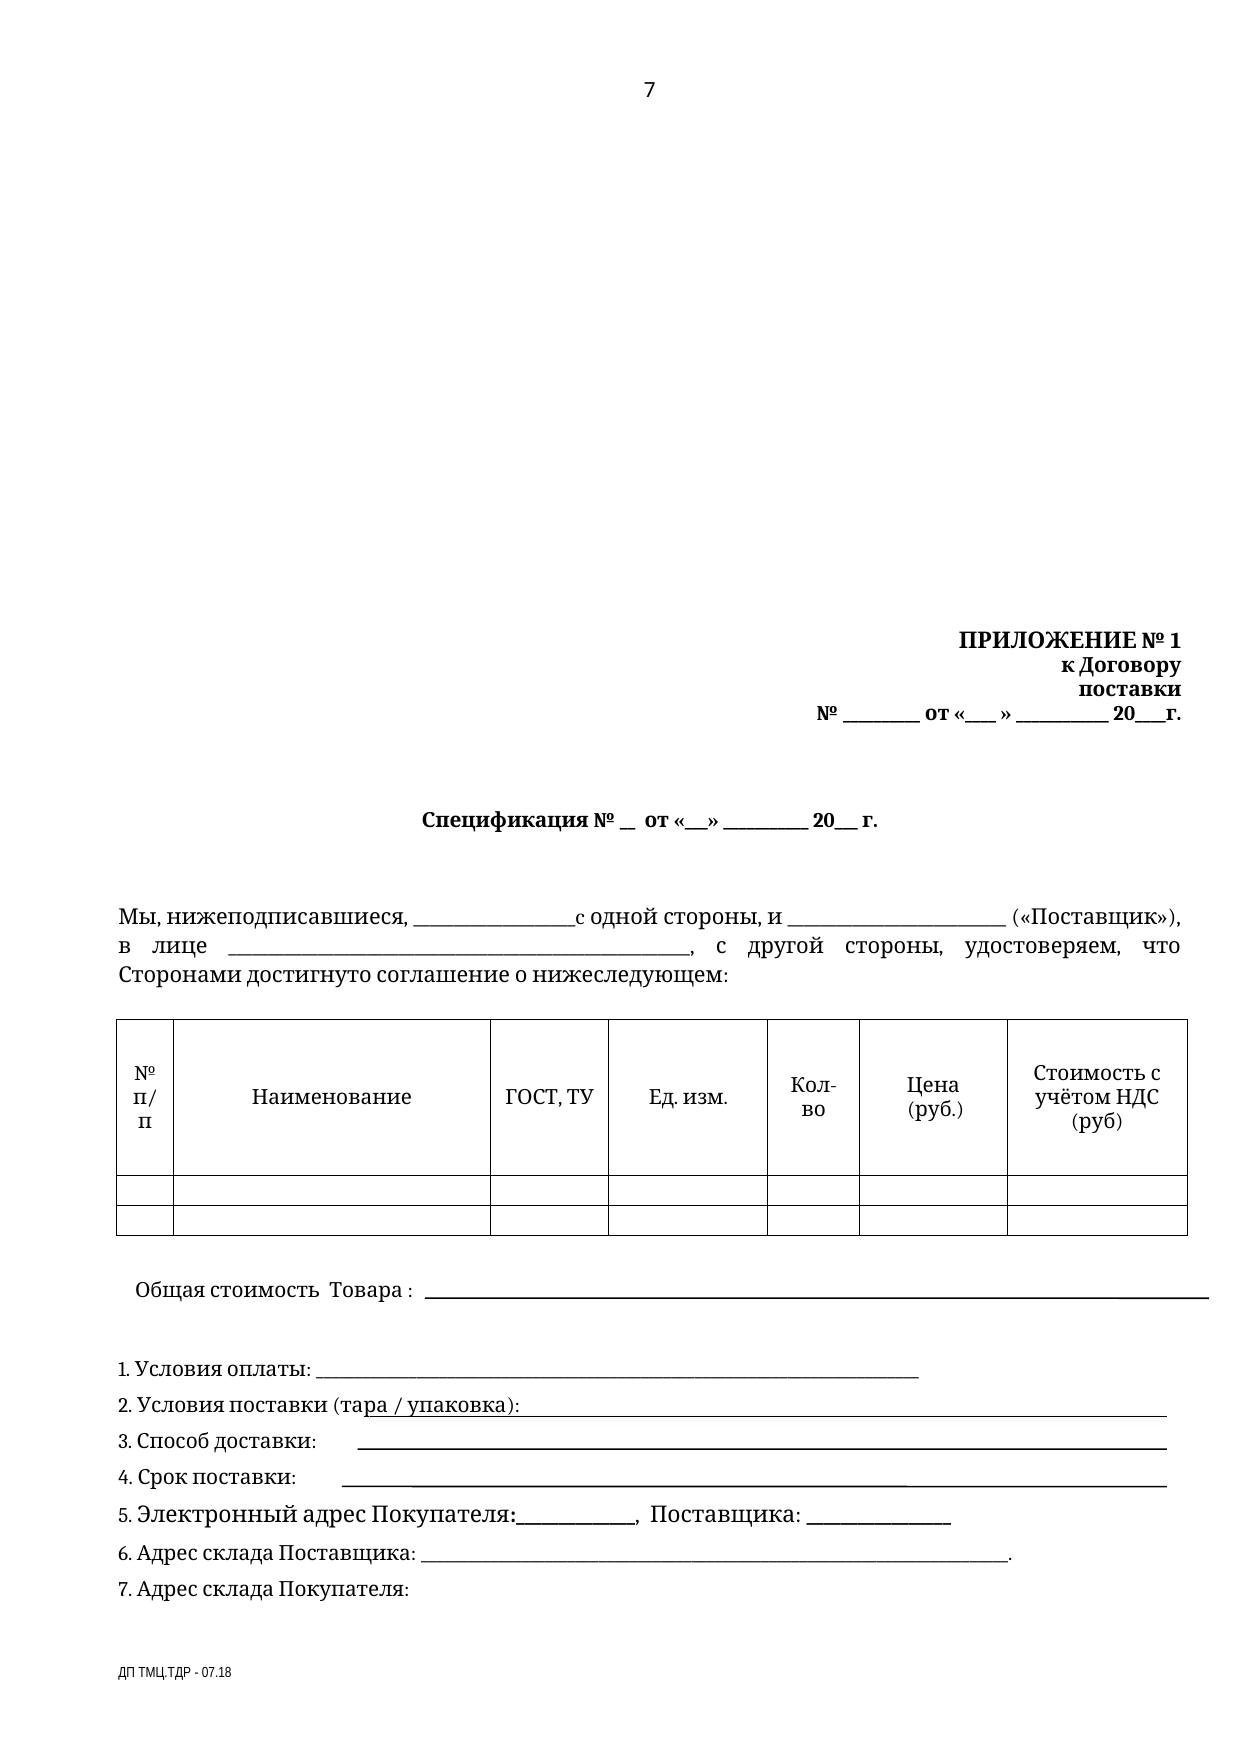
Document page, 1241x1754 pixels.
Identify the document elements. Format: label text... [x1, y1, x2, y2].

text 2. Условия поставки (тара / упаковка): [118, 1394, 1181, 1418]
table_header Стоимость с учётом НДС (руб) [1008, 1020, 1187, 1175]
text Общая стоимость Товара : [135, 1279, 1181, 1303]
table_header № п/п [117, 1020, 173, 1175]
table_cell [1008, 1176, 1187, 1205]
text 7. Адрес склада Покупателя: [118, 1577, 1181, 1601]
text ПРИЛОЖЕНИЕ № 1 [118, 628, 1181, 654]
table_cell [1008, 1206, 1187, 1235]
table_cell [174, 1176, 490, 1205]
table_cell [609, 1206, 767, 1235]
table_cell [174, 1206, 490, 1235]
table_cell [860, 1206, 1007, 1235]
text Спецификация № __ от «___» ___________ 20___ г. [118, 809, 1181, 833]
text 1. Условия оплаты: ______________________________________________________________________________ [118, 1358, 1181, 1382]
table_cell [117, 1206, 173, 1235]
table_cell [768, 1176, 859, 1205]
text 3. Способ доставки: [118, 1430, 1181, 1454]
text 4. Срок поставки: [118, 1466, 1181, 1490]
table_header Кол-во [768, 1020, 859, 1175]
table_cell [609, 1176, 767, 1205]
table_cell [491, 1206, 608, 1235]
table_header Наименование [174, 1020, 490, 1175]
text 5. Электронный адрес Покупателя:______________, Поставщика: _________________ [118, 1502, 1181, 1528]
table_cell [860, 1176, 1007, 1205]
table_cell [117, 1176, 173, 1205]
text 6. Адрес склада Поставщика: ____________________________________________________________________________. [118, 1541, 1181, 1565]
text № __________ от «____ » ____________ 20____г. [118, 702, 1181, 726]
text Мы, нижеподписавшиеся, ____________________c одной стороны, и ___________________________ («Поставщик»), в лице _________________________________________________________, с другой стороны, удостоверяем, что Сторонами достигнуто соглашение о нижеследующем: [118, 904, 1181, 988]
table_cell [768, 1206, 859, 1235]
table_header ГОСТ, ТУ [491, 1020, 608, 1175]
table_header Ед. изм. [609, 1020, 767, 1175]
text к Договору поставки [118, 654, 1181, 702]
table_header Цена (руб.) [860, 1020, 1007, 1175]
table_cell [491, 1176, 608, 1205]
